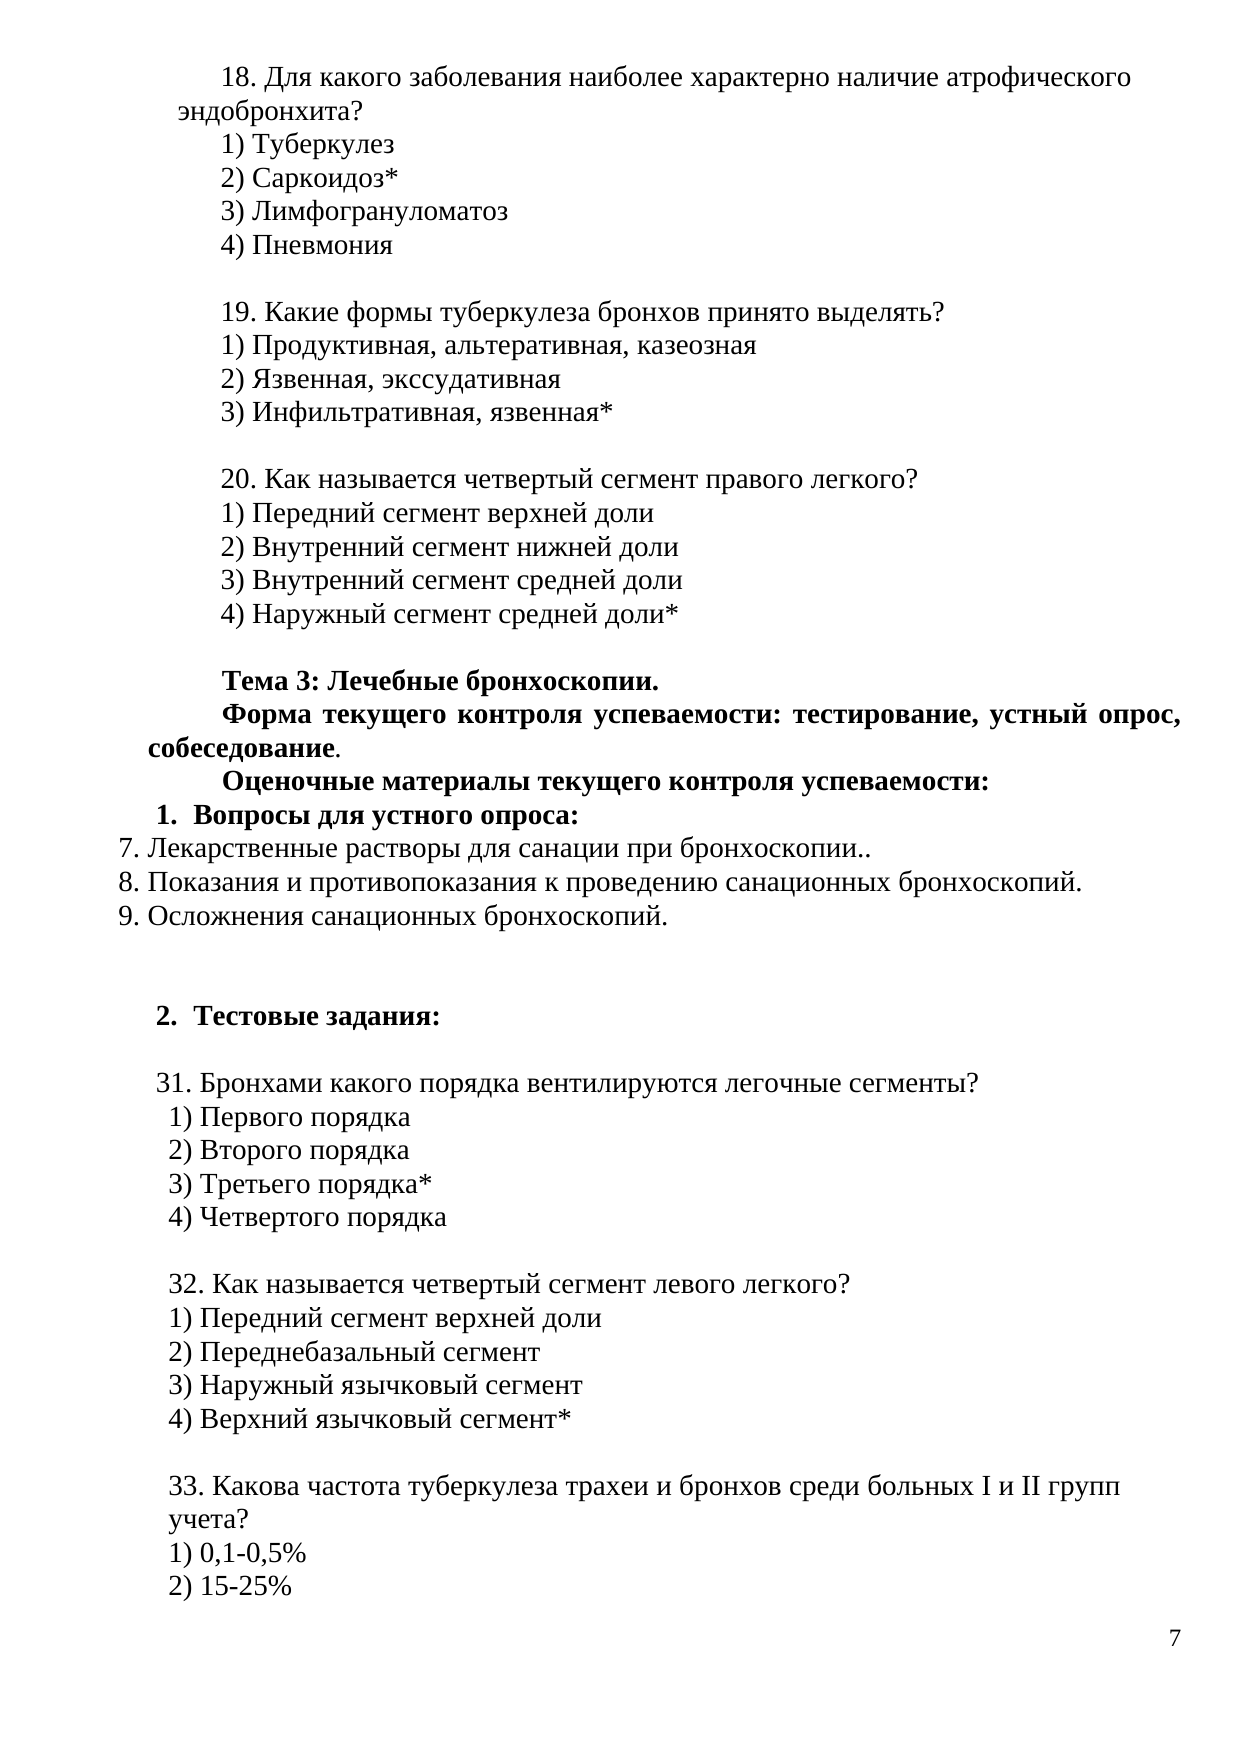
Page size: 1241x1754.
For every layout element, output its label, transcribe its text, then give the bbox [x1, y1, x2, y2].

text 1) 0,1-0,5% [168, 1535, 1181, 1568]
list Тестовые задания: [156, 998, 1181, 1032]
text Форма текущего контроля успеваемости: тестирование, устный опрос, собеседование. [148, 696, 1181, 763]
text 2) Внутренний сегмент нижней доли [177, 529, 1181, 562]
text 4) Пневмония [177, 227, 1181, 260]
text 1) Туберкулез [177, 126, 1181, 160]
text 1) Передний сегмент верхней доли [168, 1300, 1181, 1334]
text 3) Третьего порядка* [168, 1166, 1181, 1199]
text 7. Лекарственные растворы для санации при бронхоскопии.. [118, 831, 1181, 864]
text 1) Первого порядка [168, 1099, 1181, 1132]
text 3) Инфильтративная, язвенная* [177, 394, 1181, 428]
text 1) Продуктивная, альтеративная, казеозная [177, 327, 1181, 361]
text 4) Наружный сегмент средней доли* [177, 596, 1181, 629]
text Оценочные материалы текущего контроля успеваемости: [148, 763, 1181, 797]
text 3) Наружный язычковый сегмент [168, 1367, 1181, 1401]
text 19. Какие формы туберкулеза бронхов принято выделять? [177, 294, 1181, 327]
text 8. Показания и противопоказания к проведению санационных бронхоскопий. [118, 864, 1181, 898]
text 4) Верхний язычковый сегмент* [168, 1401, 1181, 1434]
text 9. Осложнения санационных бронхоскопий. [118, 898, 1181, 931]
text 2) Переднебазальный сегмент [168, 1334, 1181, 1367]
text 20. Как называется четвертый сегмент правого легкого? [177, 462, 1181, 495]
text 1) Передний сегмент верхней доли [177, 495, 1181, 529]
text 2) Язвенная, экссудативная [177, 361, 1181, 394]
text 2) Второго порядка [168, 1132, 1181, 1166]
text 18. Для какого заболевания наиболее характерно наличие атрофического эндобронхита? [177, 59, 1181, 126]
text 31. Бронхами какого порядка вентилируются легочные сегменты? [156, 1065, 1181, 1099]
text 3) Лимфогрануломатоз [177, 193, 1181, 227]
text 4) Четвертого порядка [168, 1199, 1181, 1233]
text 3) Внутренний сегмент средней доли [177, 562, 1181, 596]
text 2) 15-25% [168, 1568, 1181, 1602]
text Тема 3: Лечебные бронхоскопии. [148, 663, 1181, 696]
text 2) Саркоидоз* [177, 160, 1181, 193]
text 33. Какова частота туберкулеза трахеи и бронхов среди больных I и II групп учета? [168, 1468, 1181, 1535]
text 32. Как называется четвертый сегмент левого легкого? [168, 1267, 1181, 1300]
list Вопросы для устного опроса: [156, 797, 1181, 831]
